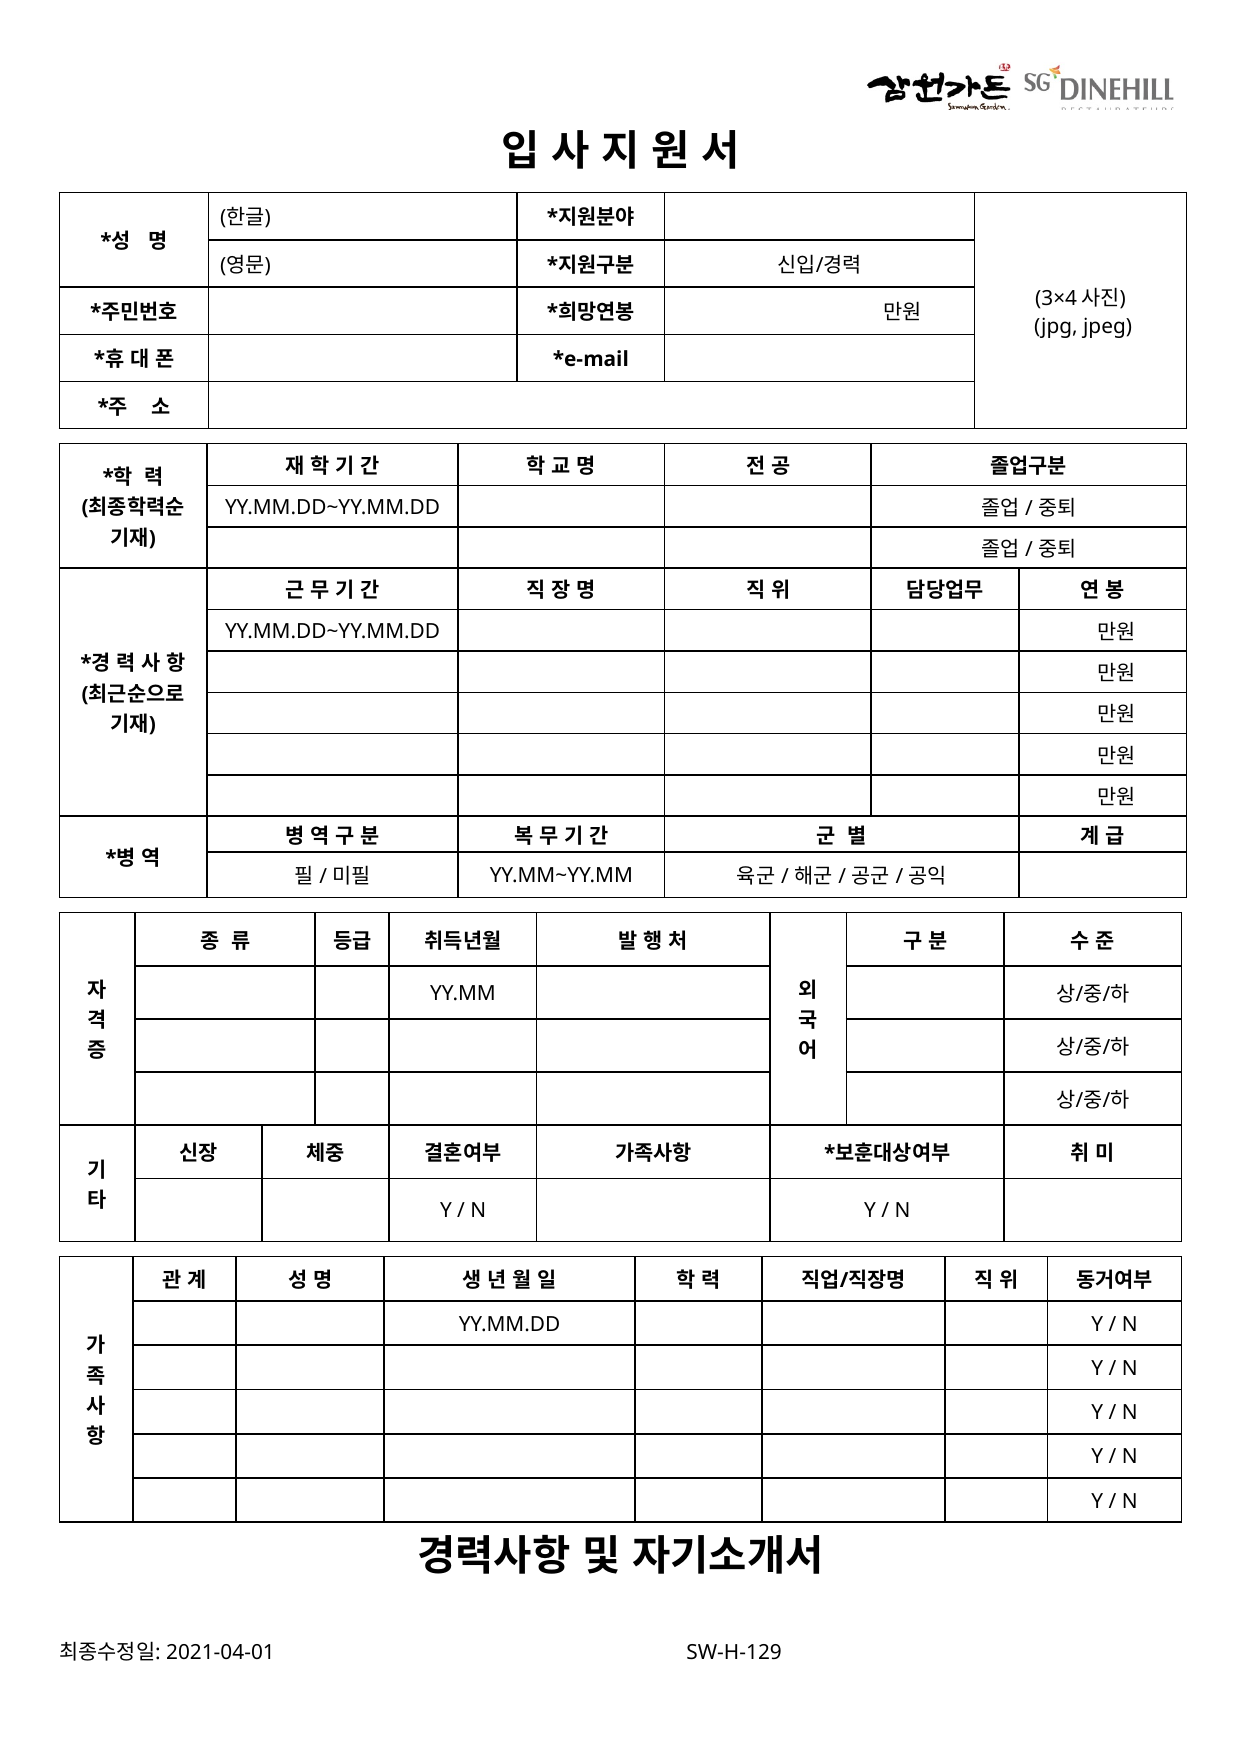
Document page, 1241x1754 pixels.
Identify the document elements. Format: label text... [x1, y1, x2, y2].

table_cell [385, 1346, 634, 1388]
table_cell 계 급 [1020, 817, 1186, 851]
table_cell Y / N [771, 1179, 1003, 1241]
table_cell YY.MM.DD~YY.MM.DD [208, 610, 457, 650]
table_cell 상/중/하 [1005, 1073, 1181, 1124]
table_cell 졸업 / 중퇴 [872, 528, 1186, 567]
table_cell [134, 1435, 235, 1477]
table_cell 상/중/하 [1005, 967, 1181, 1018]
table_header 동거여부 [1048, 1257, 1181, 1300]
table_cell [946, 1346, 1047, 1388]
table_header 재 학 기 간 [208, 444, 457, 484]
table_cell [208, 776, 457, 815]
table_cell [459, 486, 664, 526]
table_cell [636, 1435, 761, 1477]
table_cell [847, 1020, 1003, 1071]
table_cell 복 무 기 간 [459, 817, 664, 851]
table_cell [537, 1073, 769, 1124]
table_cell 근 무 기 간 [208, 569, 457, 609]
table_cell 필 / 미필 [208, 853, 457, 897]
table_header *학 력 (최종학력순 기재) [60, 444, 206, 567]
table_cell [136, 967, 314, 1018]
table_cell [459, 610, 664, 650]
table_cell [136, 1179, 261, 1241]
table_cell [136, 1020, 314, 1071]
table_cell [537, 967, 769, 1018]
table_cell [263, 1179, 388, 1241]
table_cell Y / N [1048, 1346, 1181, 1388]
table_cell [208, 734, 457, 774]
table_cell [385, 1390, 634, 1433]
table_cell [237, 1346, 383, 1388]
table_cell [763, 1302, 944, 1344]
table_cell *보훈대상여부 [771, 1126, 1003, 1177]
table_header 외 국 어 [771, 913, 846, 1124]
table_cell 만원 [1020, 652, 1186, 691]
table_cell [459, 528, 664, 567]
table_cell [237, 1435, 383, 1477]
table_cell 가족사항 [537, 1126, 769, 1177]
text 입 사 지 원 서 [59, 117, 1181, 177]
table_cell Y / N [390, 1179, 536, 1241]
table_cell YY.MM.DD~YY.MM.DD [208, 486, 457, 526]
table_cell 기 타 [60, 1126, 134, 1241]
table_cell 체중 [263, 1126, 388, 1177]
table_cell [636, 1346, 761, 1388]
table_cell 연 봉 [1020, 569, 1186, 609]
table_cell [459, 776, 664, 815]
table_cell *e-mail [518, 335, 664, 381]
table_cell [636, 1302, 761, 1344]
table_cell [665, 734, 870, 774]
table_header (한글) [209, 193, 516, 239]
table_cell Y / N [1048, 1435, 1181, 1477]
table_cell 직 장 명 [459, 569, 664, 609]
table_cell [847, 967, 1003, 1018]
table_cell [390, 1020, 536, 1071]
table_cell [665, 335, 974, 381]
table_cell [665, 486, 870, 526]
table_cell 취 미 [1005, 1126, 1181, 1177]
table_cell 결혼여부 [390, 1126, 536, 1177]
table_cell [459, 734, 664, 774]
table_header 종 류 [136, 913, 314, 965]
table_cell [872, 652, 1018, 691]
table_cell [385, 1479, 634, 1521]
table_header 성 명 [237, 1257, 383, 1300]
table_cell [665, 693, 870, 733]
table_cell (영문) [209, 241, 516, 286]
table_cell [636, 1479, 761, 1521]
table_cell YY.MM~YY.MM [459, 853, 664, 897]
table_cell 직 위 [665, 569, 870, 609]
table_cell [459, 693, 664, 733]
table_cell [237, 1479, 383, 1521]
table_cell [459, 652, 664, 691]
table_cell [390, 1073, 536, 1124]
table_header *지원분야 [518, 193, 664, 239]
table_cell [134, 1479, 235, 1521]
table_cell *주 소 [60, 382, 208, 428]
table_cell [946, 1479, 1047, 1521]
table_cell Y / N [1048, 1479, 1181, 1521]
table_cell *병 역 [60, 817, 206, 897]
table_cell 상/중/하 [1005, 1020, 1181, 1071]
table_cell [763, 1390, 944, 1433]
table_cell YY.MM.DD [385, 1302, 634, 1344]
table_cell [847, 1073, 1003, 1124]
table_cell [316, 1073, 388, 1124]
text 경력사항 및 자기소개서 [59, 1523, 1181, 1583]
table_header 생 년 월 일 [385, 1257, 634, 1300]
table_cell 병 역 구 분 [208, 817, 457, 851]
table_header 학 력 [636, 1257, 761, 1300]
table_header *성 명 [60, 193, 208, 286]
table_cell 신입/경력 [665, 241, 974, 286]
table_cell *휴 대 폰 [60, 335, 208, 381]
table_header 수 준 [1005, 913, 1181, 965]
table_cell [209, 335, 516, 381]
table_header 구 분 [847, 913, 1003, 965]
table_cell [946, 1302, 1047, 1344]
table_cell *경 력 사 항 (최근순으로 기재) [60, 569, 206, 815]
table_cell 만원 [1020, 734, 1186, 774]
table_cell 육군 / 해군 / 공군 / 공익 [665, 853, 1018, 897]
table_cell [537, 1020, 769, 1071]
table_cell Y / N [1048, 1390, 1181, 1433]
table_cell [208, 528, 457, 567]
table_header 관 계 [134, 1257, 235, 1300]
table_header 등급 [316, 913, 388, 965]
table_cell Y / N [1048, 1302, 1181, 1344]
table_cell 군 별 [665, 817, 1018, 851]
table_header [665, 193, 974, 239]
table_header 직 위 [946, 1257, 1047, 1300]
table_cell 졸업 / 중퇴 [872, 486, 1186, 526]
table_cell 만원 [665, 288, 974, 333]
table_cell [316, 1020, 388, 1071]
table_cell [537, 1179, 769, 1241]
table_header 직업/직장명 [763, 1257, 944, 1300]
table_cell [946, 1390, 1047, 1433]
table_cell 신장 [136, 1126, 261, 1177]
table_cell 담당업무 [872, 569, 1018, 609]
table_cell YY.MM [390, 967, 536, 1018]
table_header 전 공 [665, 444, 870, 484]
table_cell [636, 1390, 761, 1433]
table_cell [134, 1390, 235, 1433]
table_cell [665, 652, 870, 691]
table_cell [946, 1435, 1047, 1477]
picture [864, 62, 1011, 109]
table_cell [665, 528, 870, 567]
table_cell [665, 776, 870, 815]
table_cell [237, 1302, 383, 1344]
table_cell [665, 610, 870, 650]
table_cell [316, 967, 388, 1018]
table_cell [209, 288, 516, 333]
table_header 자 격 증 [60, 913, 134, 1124]
table_cell [385, 1435, 634, 1477]
table_header 취득년월 [390, 913, 536, 965]
table_cell 만원 [1020, 610, 1186, 650]
table_cell [209, 382, 974, 428]
table_header 학 교 명 [459, 444, 664, 484]
picture [1023, 62, 1174, 110]
table_header 졸업구분 [872, 444, 1186, 484]
table_cell *지원구분 [518, 241, 664, 286]
table_cell [208, 693, 457, 733]
table_cell [872, 734, 1018, 774]
table_cell [763, 1346, 944, 1388]
table_cell [872, 693, 1018, 733]
table_header 가 족 사 항 [60, 1257, 132, 1521]
table_cell 만원 [1020, 776, 1186, 815]
table_header (3×4사진) (jpg, jpeg) [975, 193, 1186, 428]
table_cell [1005, 1179, 1181, 1241]
table_cell [208, 652, 457, 691]
table_cell [872, 776, 1018, 815]
table_cell [134, 1302, 235, 1344]
table_cell [1020, 853, 1186, 897]
table_cell [134, 1346, 235, 1388]
table_cell [763, 1479, 944, 1521]
table_header 발 행 처 [537, 913, 769, 965]
table_cell 만원 [1020, 693, 1186, 733]
table_cell [237, 1390, 383, 1433]
table_cell [136, 1073, 314, 1124]
table_cell [872, 610, 1018, 650]
table_cell [763, 1435, 944, 1477]
table_cell *주민번호 [60, 288, 208, 333]
table_cell *희망연봉 [518, 288, 664, 333]
